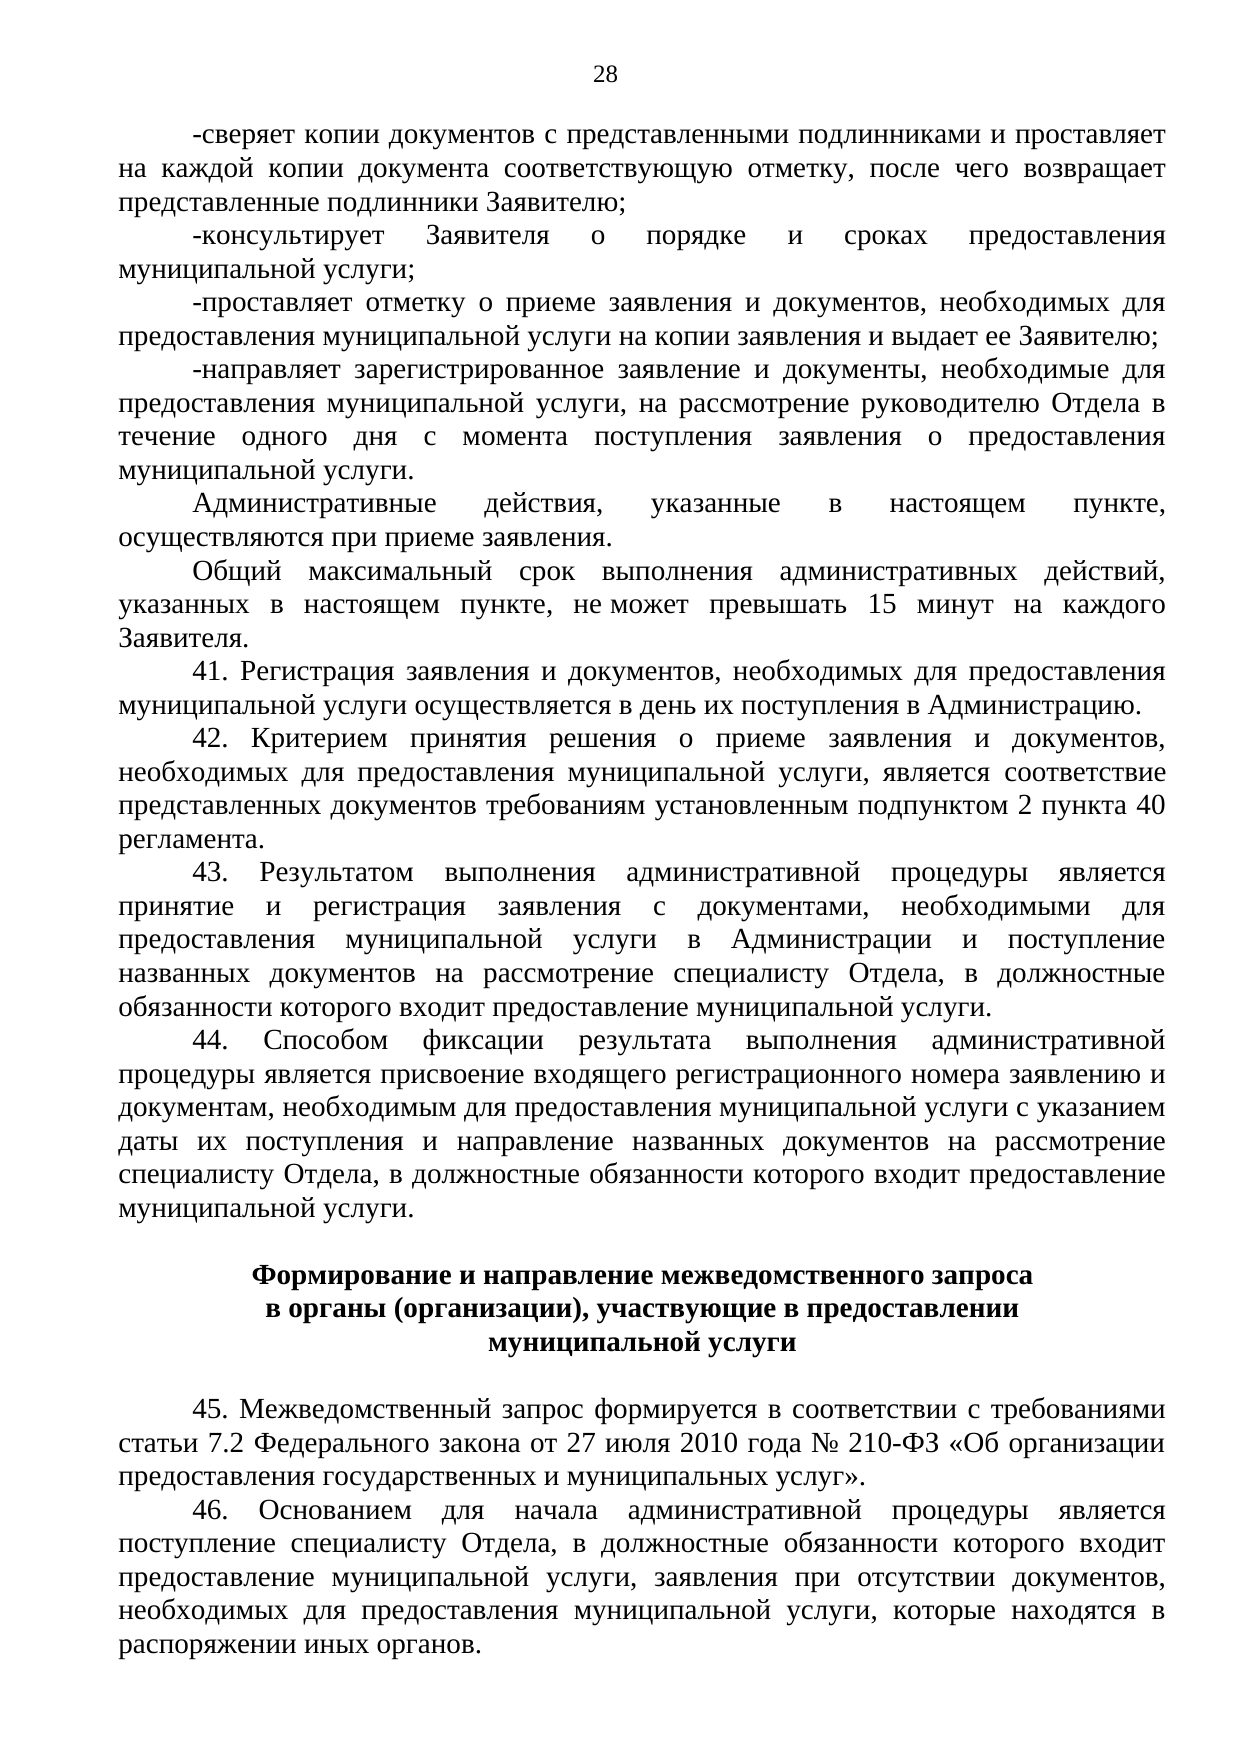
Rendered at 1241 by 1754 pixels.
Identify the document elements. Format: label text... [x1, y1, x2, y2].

text муниципальной услуги [118, 1324, 1167, 1358]
text Общий максимальный срок выполнения административных действий, указанных в настоящем пункте, не может превышать 15 минут на каждого Заявителя. [118, 553, 1167, 653]
text -сверяет копии документов с представленными подлинниками и проставляет на каждой копии документа соответствующую отметку, после чего возвращает представленные подлинники Заявителю; [118, 117, 1167, 217]
text 43. Результатом выполнения административной процедуры является принятие и регистрация заявления с документами, необходимыми для предоставления муниципальной услуги в Администрации и поступление названных документов на рассмотрение специалисту Отдела, в должностные обязанности которого входит предоставление муниципальной услуги. [118, 854, 1167, 1022]
text в органы (организации), участвующие в предоставлении [118, 1291, 1167, 1324]
text 44. Способом фиксации результата выполнения административной процедуры является присвоение входящего регистрационного номера заявлению и документам, необходимым для предоставления муниципальной услуги с указанием даты их поступления и направление названных документов на рассмотрение специалисту Отдела, в должностные обязанности которого входит предоставление муниципальной услуги. [118, 1022, 1167, 1223]
text 41. Регистрация заявления и документов, необходимых для предоставления муниципальной услуги осуществляется в день их поступления в Администрацию. [118, 653, 1167, 720]
text -направляет зарегистрированное заявление и документы, необходимые для предоставления муниципальной услуги, на рассмотрение руководителю Отдела в течение одного дня с момента поступления заявления о предоставления муниципальной услуги. [118, 351, 1167, 486]
text 42. Критерием принятия решения о приеме заявления и документов, необходимых для предоставления муниципальной услуги, является соответствие представленных документов требованиям установленным подпунктом 2 пункта 40 регламента. [118, 720, 1167, 854]
text 45. Межведомственный запрос формируется в соответствии с требованиями статьи 7.2 Федерального закона от 27 июля 2010 года № 210-ФЗ «Об организации предоставления государственных и муниципальных услуг». [118, 1391, 1167, 1492]
text -консультирует Заявителя о порядке и сроках предоставления муниципальной услуги; [118, 217, 1167, 284]
text -проставляет отметку о приеме заявления и документов, необходимых для предоставления муниципальной услуги на копии заявления и выдает ее Заявителю; [118, 284, 1167, 351]
text Формирование и направление межведомственного запроса [118, 1257, 1167, 1291]
text Административные действия, указанные в настоящем пункте, осуществляются при приеме заявления. [118, 486, 1167, 553]
text 46. Основанием для начала административной процедуры является поступление специалисту Отдела, в должностные обязанности которого входит предоставление муниципальной услуги, заявления при отсутствии документов, необходимых для предоставления муниципальной услуги, которые находятся в распоряжении иных органов. [118, 1492, 1167, 1659]
